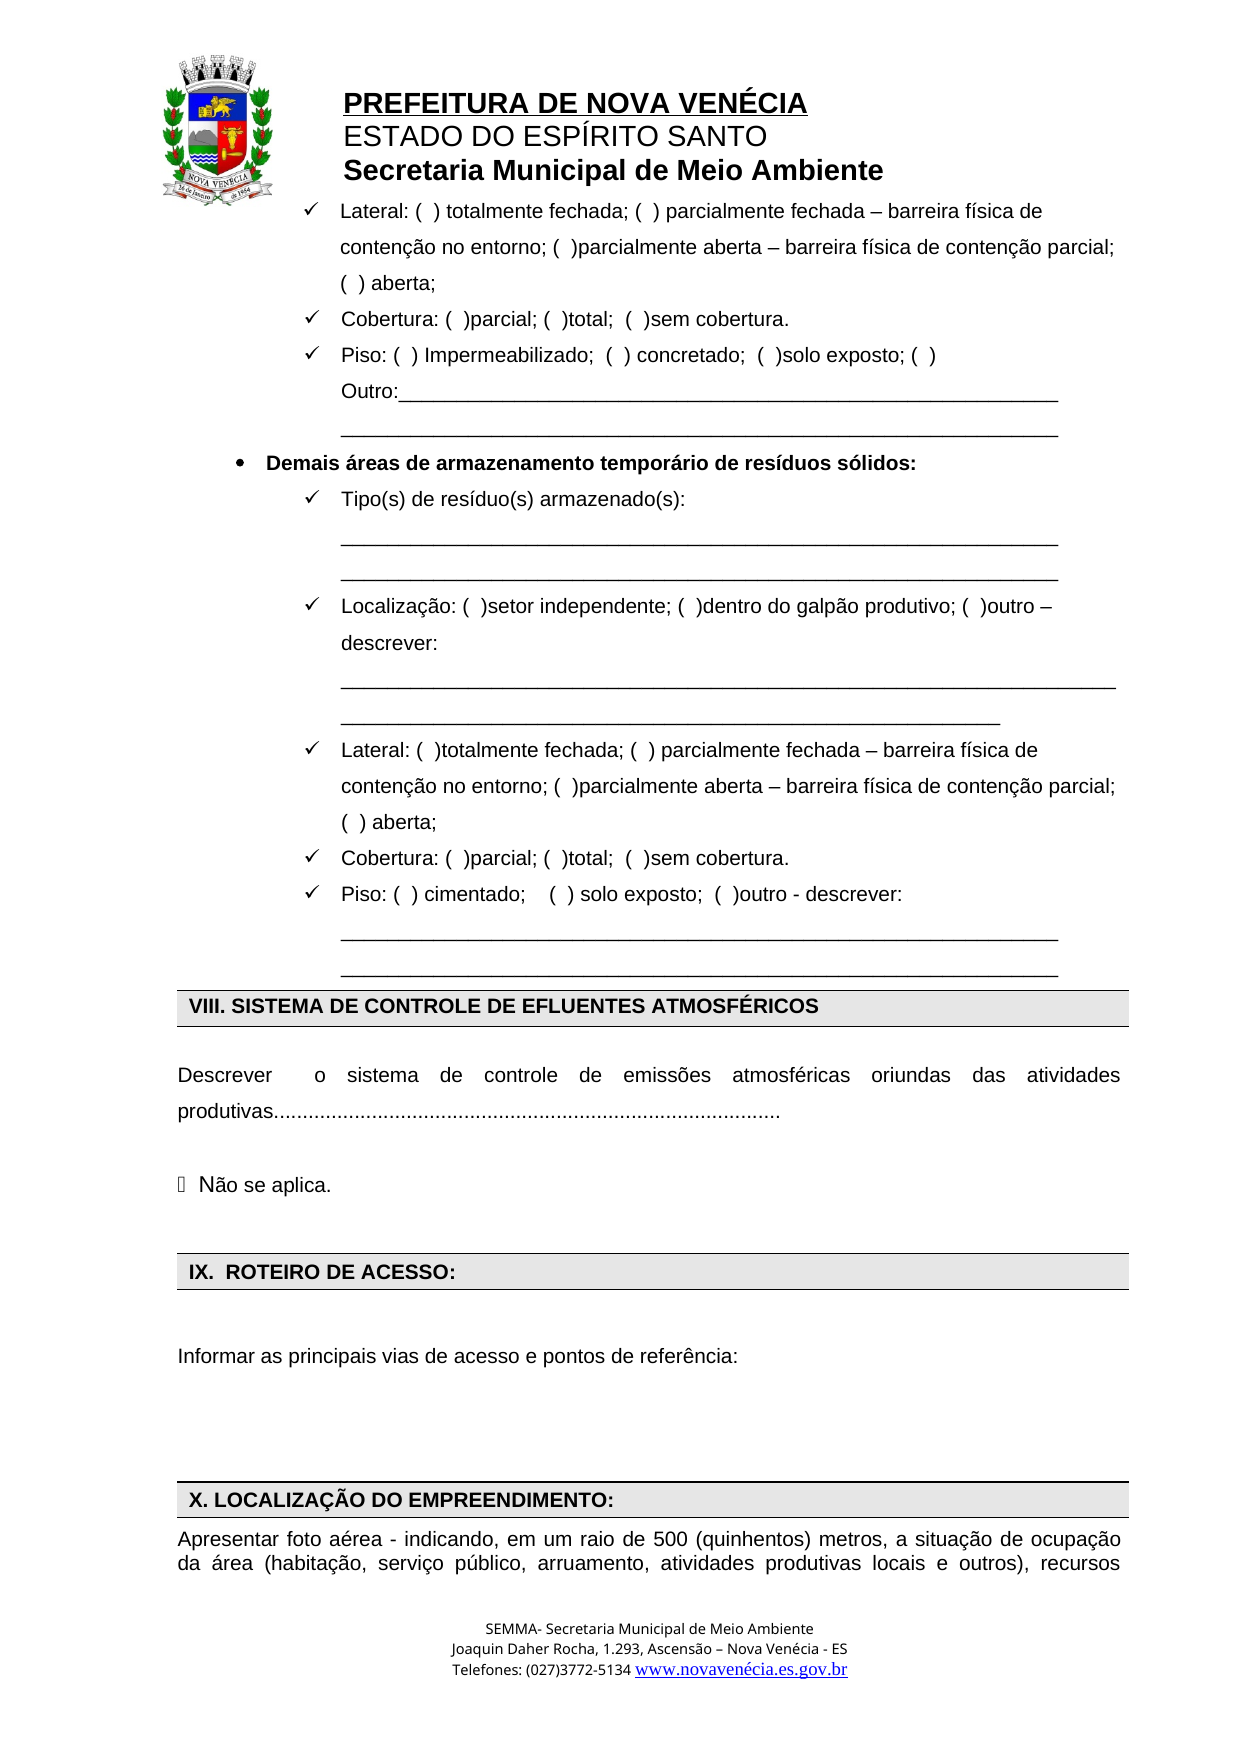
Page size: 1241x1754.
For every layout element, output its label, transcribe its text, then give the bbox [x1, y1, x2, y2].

text Descrever o sistema de controle de emissões atmosféricas oriundas das atividades produtivas........................................................................................ [177, 1063, 1122, 1123]
list Lateral: ( )totalmente fechada; ( ) parcialmente fechada – barreira física de contenção no entorno; ( )parcialmente aberta – barreira física de contenção parcial; ( ) aberta; [303, 738, 1122, 834]
text Informar as principais vias de acesso e pontos de referência: [177, 1344, 1122, 1368]
picture [161, 53, 274, 207]
list Piso: ( ) cimentado; ( ) solo exposto; ( )outro - descrever: ______________________________________________________________ ______________________________________________________________ [303, 882, 1122, 978]
list Tipo(s) de resíduo(s) armazenado(s): ______________________________________________________________ ______________________________________________________________ [303, 486, 1122, 582]
table_header VIII. SISTEMA DE CONTROLE DE EFLUENTES ATMOSFÉRICOS [177, 991, 1129, 1026]
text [177, 1527, 1122, 1574]
list Cobertura: ( )parcial; ( )total; ( )sem cobertura. [303, 306, 1122, 330]
list Cobertura: ( )parcial; ( )total; ( )sem cobertura. [303, 846, 1122, 870]
list Lateral: ( ) totalmente fechada; ( ) parcialmente fechada – barreira física de contenção no entorno; ( )parcialmente aberta – barreira física de contenção parcial; ( ) aberta; [302, 198, 1122, 294]
list Localização: ( )setor independente; ( )dentro do galpão produtivo; ( )outro – descrever: ____________________________________________________________________________________________________________________________ [303, 594, 1122, 726]
list Piso: ( ) Impermeabilizado; ( ) concretado; ( )solo exposto; ( ) Outro:_________________________________________________________ ______________________________________________________________ [303, 342, 1122, 438]
table_header X. LOCALIZAÇÃO DO EMPREENDIMENTO: [177, 1483, 1129, 1517]
list Demais áreas de armazenamento temporário de resíduos sólidos: [236, 450, 1122, 474]
table_header IX. ROTEIRO DE ACESSO: [177, 1254, 1129, 1289]
text Não se aplica. [177, 1171, 1122, 1197]
